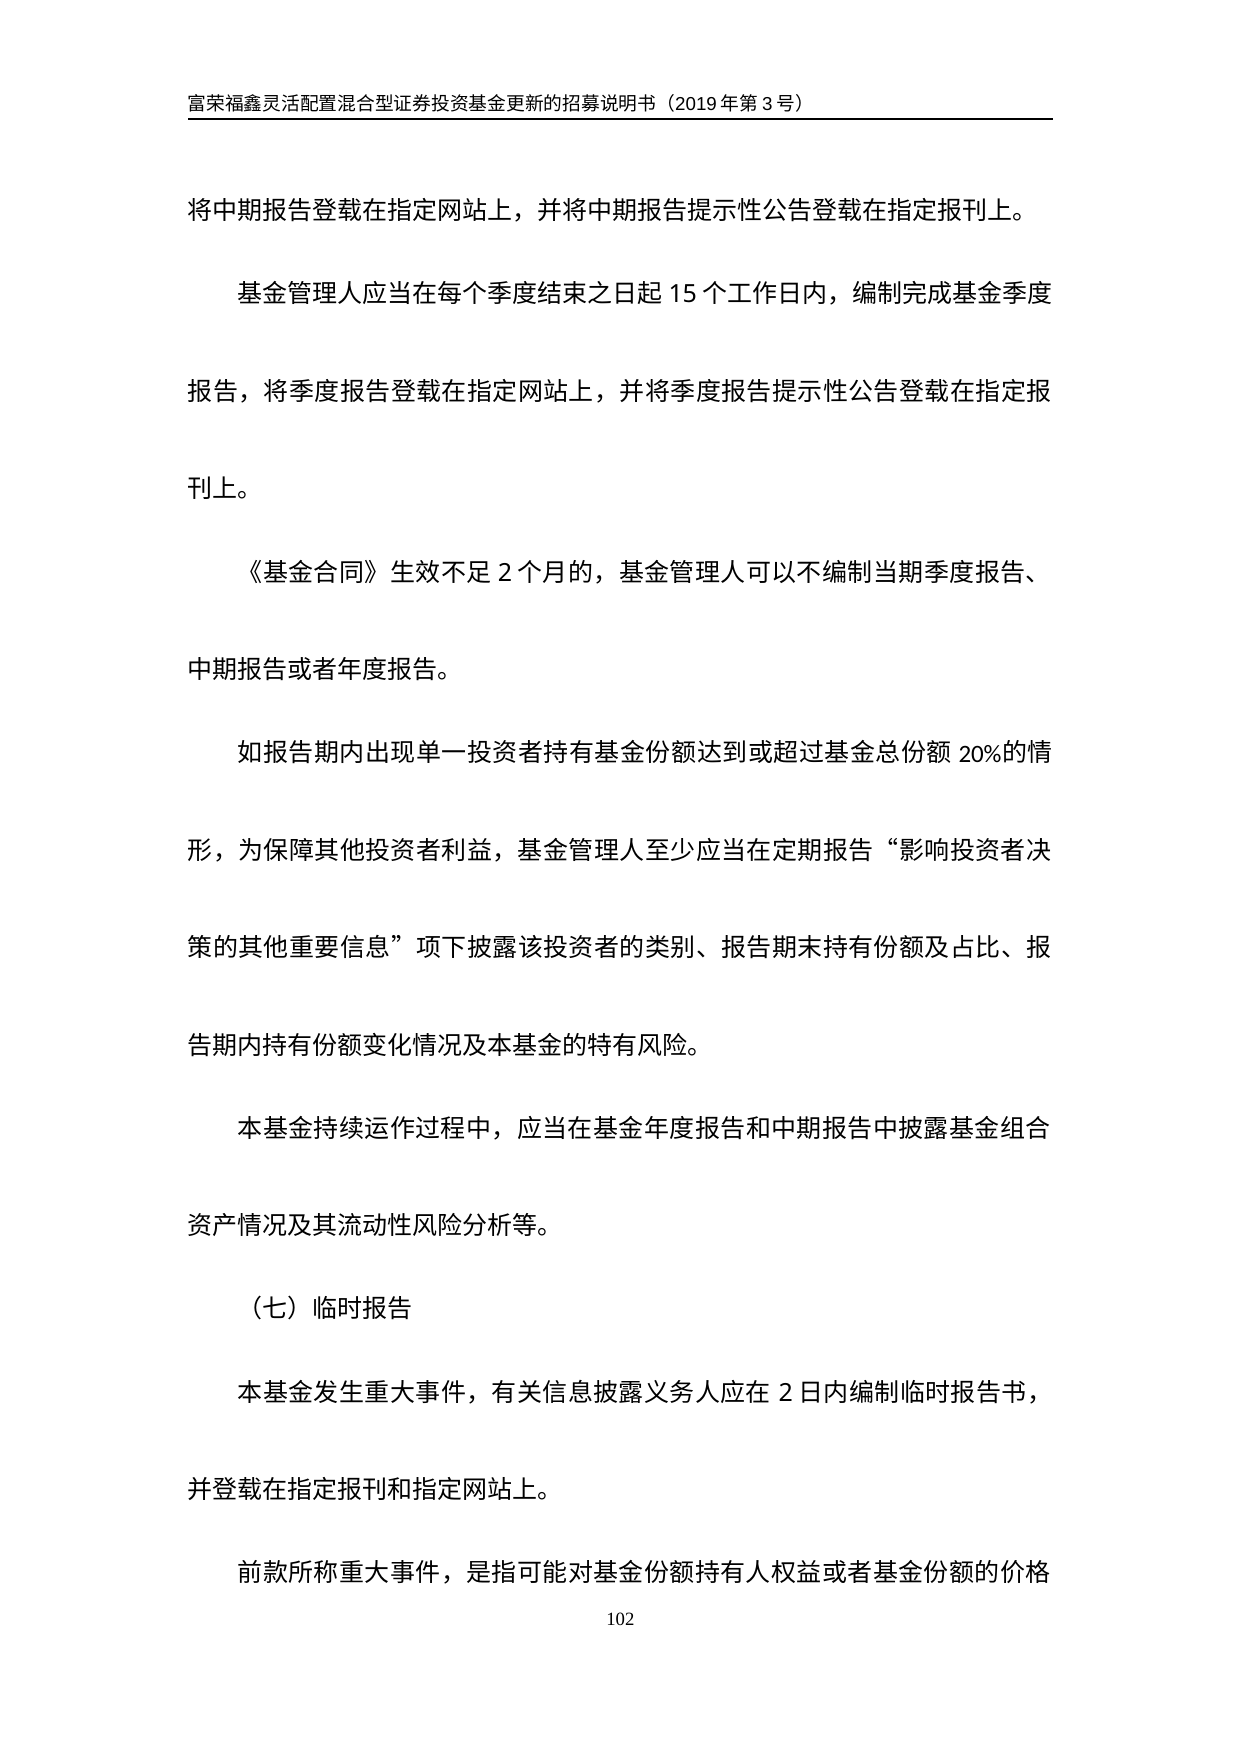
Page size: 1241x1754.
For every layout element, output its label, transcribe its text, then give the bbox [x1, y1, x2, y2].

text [187, 1524, 1053, 1589]
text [187, 162, 1053, 227]
text 基金管理人应当在每个季度结束之日起15个工作日内，编制完成基金季度报告，将季度报告登载在指定网站上，并将季度报告提示性公告登载在指定报刊上。 [187, 245, 1053, 505]
text 本基金发生重大事件，有关信息披露义务人应在2日内编制临时报告书，并登载在指定报刊和指定网站上。 [187, 1343, 1053, 1506]
text 本基金持续运作过程中，应当在基金年度报告和中期报告中披露基金组合资产情况及其流动性风险分析等。 [187, 1079, 1053, 1242]
text 《基金合同》生效不足2个月的，基金管理人可以不编制当期季度报告、中期报告或者年度报告。 [187, 523, 1053, 686]
text 如报告期内出现单一投资者持有基金份额达到或超过基金总份额20%的情形，为保障其他投资者利益，基金管理人至少应当在定期报告“影响投资者决策的其他重要信息”项下披露该投资者的类别、报告期末持有份额及占比、报告期内持有份额变化情况及本基金的特有风险。 [187, 704, 1053, 1061]
text （七）临时报告 [187, 1260, 1053, 1325]
